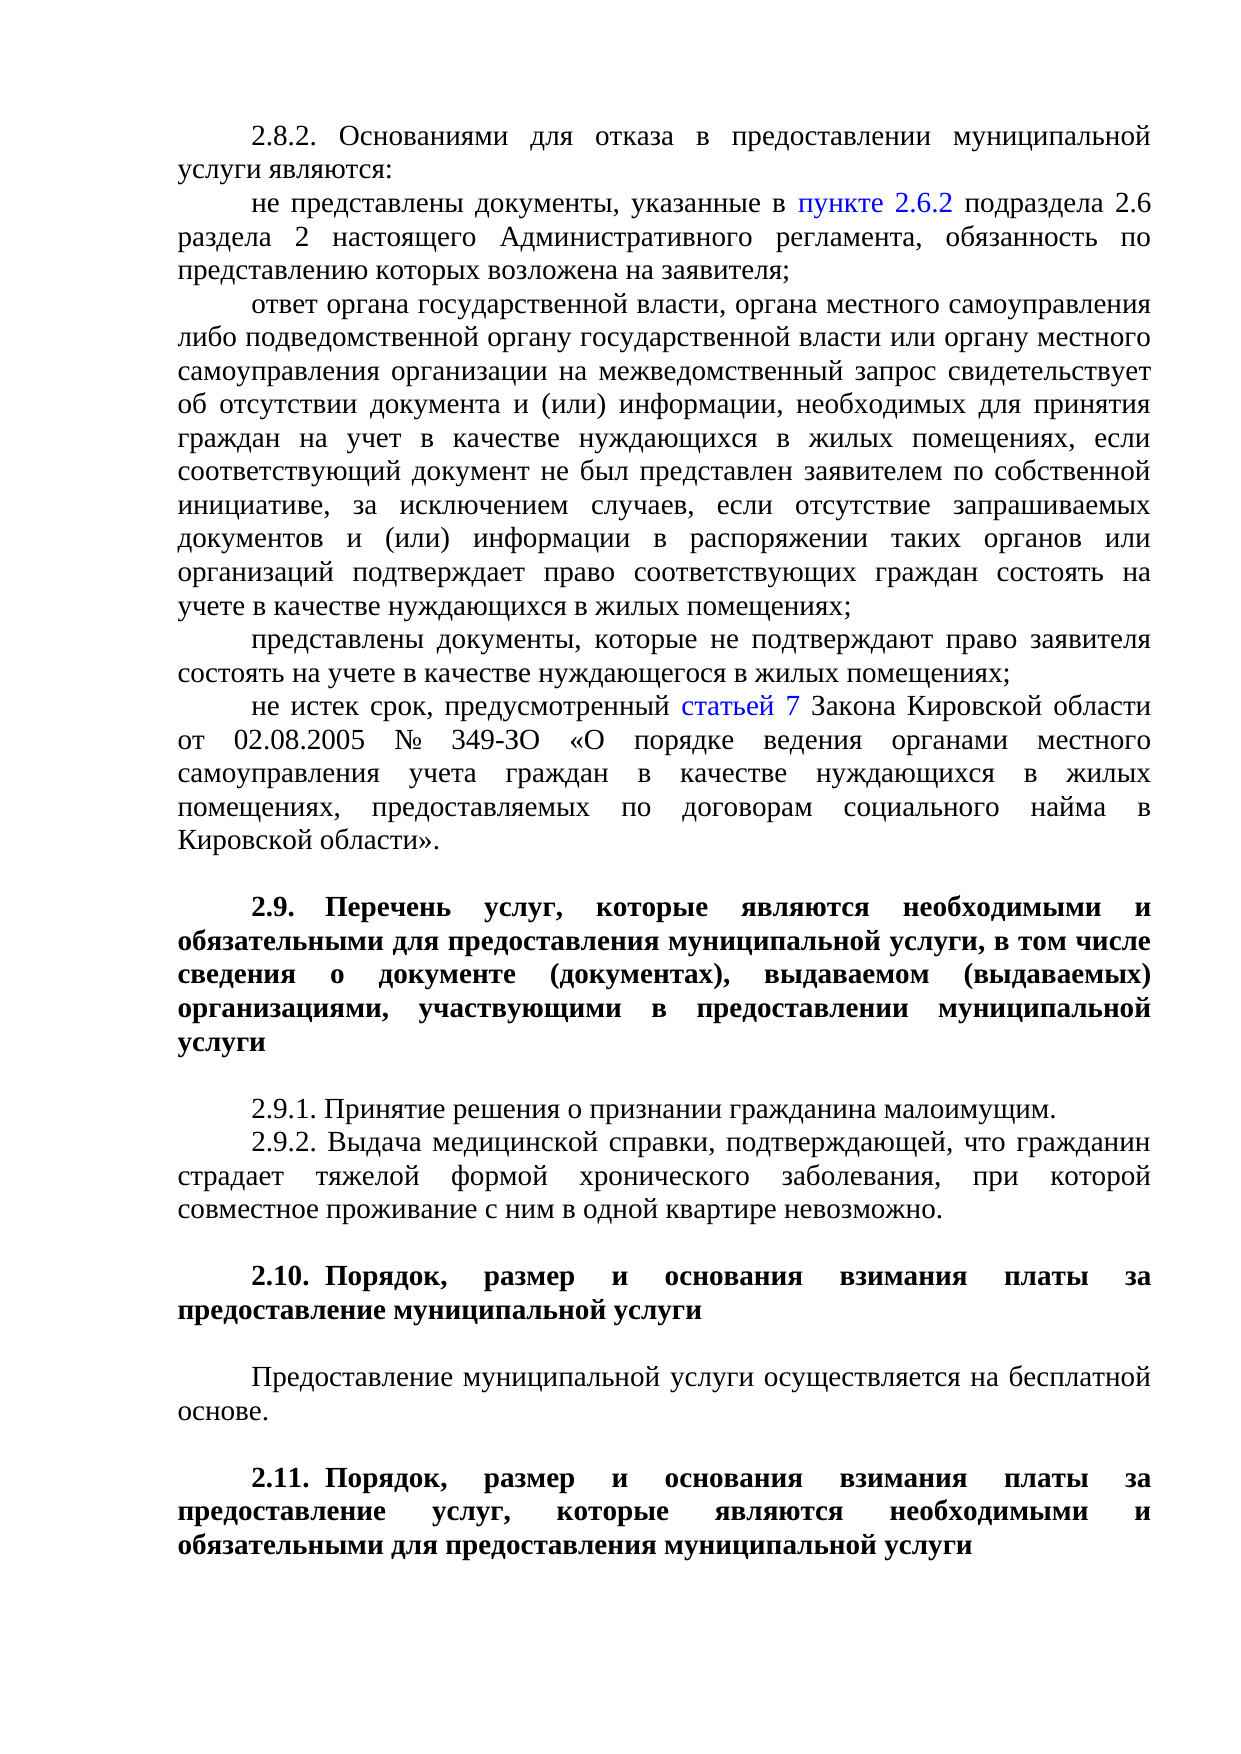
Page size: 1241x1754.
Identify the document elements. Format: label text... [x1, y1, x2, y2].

text Предоставление муниципальной услуги осуществляется на бесплатной основе. [177, 1359, 1152, 1426]
text 2.8.2. Основаниями для отказа в предоставлении муниципальной услуги являются: [177, 118, 1152, 185]
text ответ органа государственной власти, органа местного самоуправления либо подведомственной органу государственной власти или органу местного самоуправления организации на межведомственный запрос свидетельствует об отсутствии документа и (или) информации, необходимых для принятия граждан на учет в качестве нуждающихся в жилых помещениях, если соответствующий документ не был представлен заявителем по собственной инициативе, за исключением случаев, если отсутствие запрашиваемых документов и (или) информации в распоряжении таких органов или организаций подтверждает право соответствующих граждан состоять на учете в качестве нуждающихся в жилых помещениях; [177, 286, 1152, 621]
text не представлены документы, указанные в пункте 2.6.2 подраздела 2.6 раздела 2 настоящего Административного регламента, обязанность по представлению которых возложена на заявителя; [177, 185, 1152, 286]
text 2.11. Порядок, размер и основания взимания платы за предоставление услуг, которые являются необходимыми и обязательными для предоставления муниципальной услуги [177, 1460, 1152, 1560]
text 2.9.1. Принятие решения о признании гражданина малоимущим. [177, 1091, 1152, 1124]
text представлены документы, которые не подтверждают право заявителя состоять на учете в качестве нуждающегося в жилых помещениях; [177, 621, 1152, 688]
text не истек срок, предусмотренный статьей 7 Закона Кировской области от 02.08.2005 № 349-ЗО «О порядке ведения органами местного самоуправления учета граждан в качестве нуждающихся в жилых помещениях, предоставляемых по договорам социального найма в Кировской области». [177, 688, 1152, 856]
text 2.9. Перечень услуг, которые являются необходимыми и обязательными для предоставления муниципальной услуги, в том числе сведения о документе (документах), выдаваемом (выдаваемых) организациями, участвующими в предоставлении муниципальной услуги [177, 889, 1152, 1057]
text 2.9.2. Выдача медицинской справки, подтверждающей, что гражданин страдает тяжелой формой хронического заболевания, при которой совместное проживание с ним в одной квартире невозможно. [177, 1124, 1152, 1225]
text 2.10. Порядок, размер и основания взимания платы за предоставление муниципальной услуги [177, 1258, 1152, 1326]
